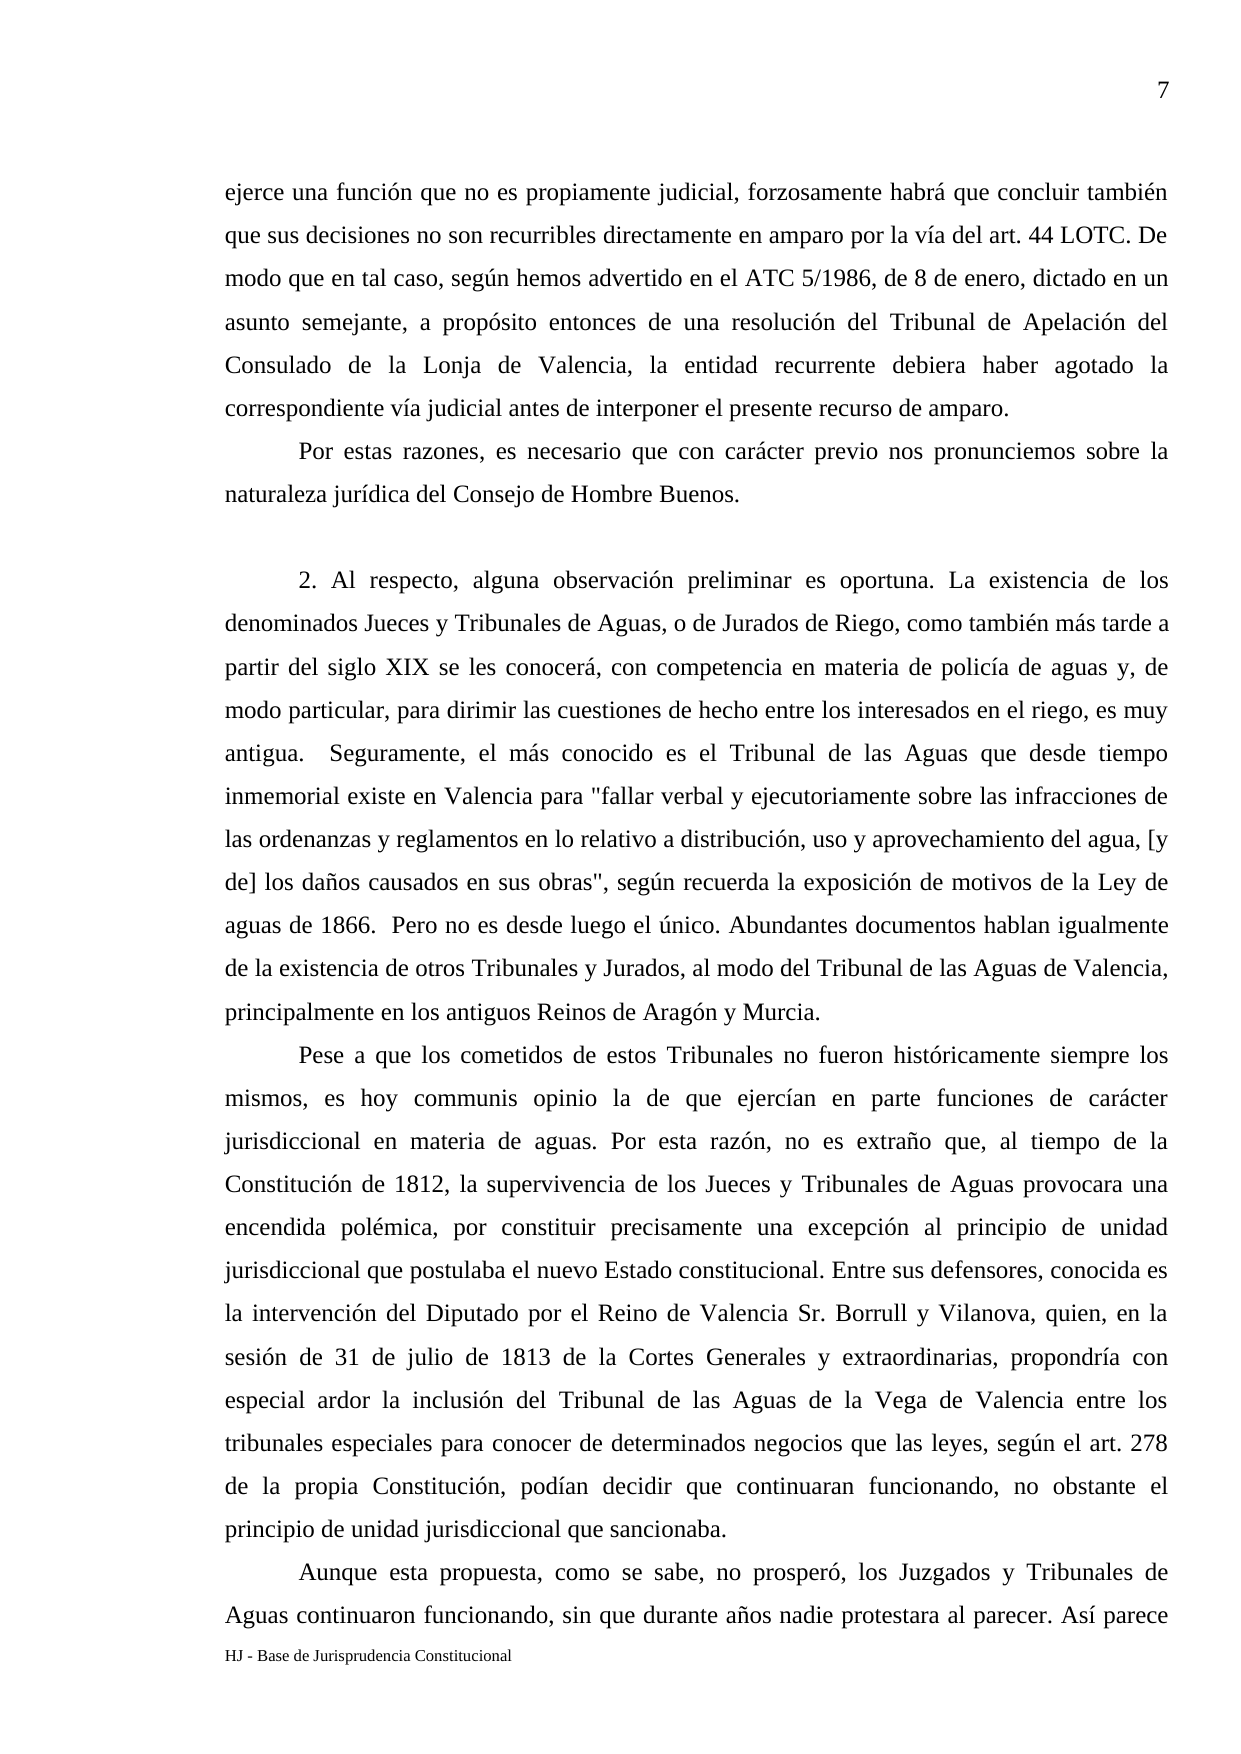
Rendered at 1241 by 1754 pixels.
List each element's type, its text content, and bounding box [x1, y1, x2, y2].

text Por estas razones, es necesario que con carácter previo nos pronunciemos sobre la naturaleza jurídica del Consejo de Hombre Buenos. [224, 436, 1169, 508]
text Pese a que los cometidos de estos Tribunales no fueron históricamente siempre los mismos, es hoy communis opinio la de que ejercían en parte funciones de carácter jurisdiccional en materia de aguas. Por esta razón, no es extraño que, al tiempo de la Constitución de 1812, la supervivencia de los Jueces y Tribunales de Aguas provocara una encendida polémica, por constituir precisamente una excepción al principio de unidad jurisdiccional que postulaba el nuevo Estado constitucional. Entre sus defensores, conocida es la intervención del Diputado por el Reino de Valencia Sr. Borrull y Vilanova, quien, en la sesión de 31 de julio de 1813 de la Cortes Generales y extraordinarias, propondría con especial ardor la inclusión del Tribunal de las Aguas de la Vega de Valencia entre los tribunales especiales para conocer de determinados negocios que las leyes, según el art. 278 de la propia Constitución, podían decidir que continuaran funcionando, no obstante el principio de unidad jurisdiccional que sancionaba. [224, 1040, 1169, 1543]
text 2. Al respecto, alguna observación preliminar es oportuna. La existencia de los denominados Jueces y Tribunales de Aguas, o de Jurados de Riego, como también más tarde a partir del siglo XIX se les conocerá, con competencia en materia de policía de aguas y, de modo particular, para dirimir las cuestiones de hecho entre los interesados en el riego, es muy antigua. Seguramente, el más conocido es el Tribunal de las Aguas que desde tiempo inmemorial existe en Valencia para "fallar verbal y ejecutoriamente sobre las infracciones de las ordenanzas y reglamentos en lo relativo a distribución, uso y aprovechamiento del agua, [y de] los daños causados en sus obras", según recuerda la exposición de motivos de la Ley de aguas de 1866. Pero no es desde luego el único. Abundantes documentos hablan igualmente de la existencia de otros Tribunales y Jurados, al modo del Tribunal de las Aguas de Valencia, principalmente en los antiguos Reinos de Aragón y Murcia. [224, 565, 1169, 1025]
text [224, 177, 1169, 422]
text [224, 1557, 1169, 1629]
